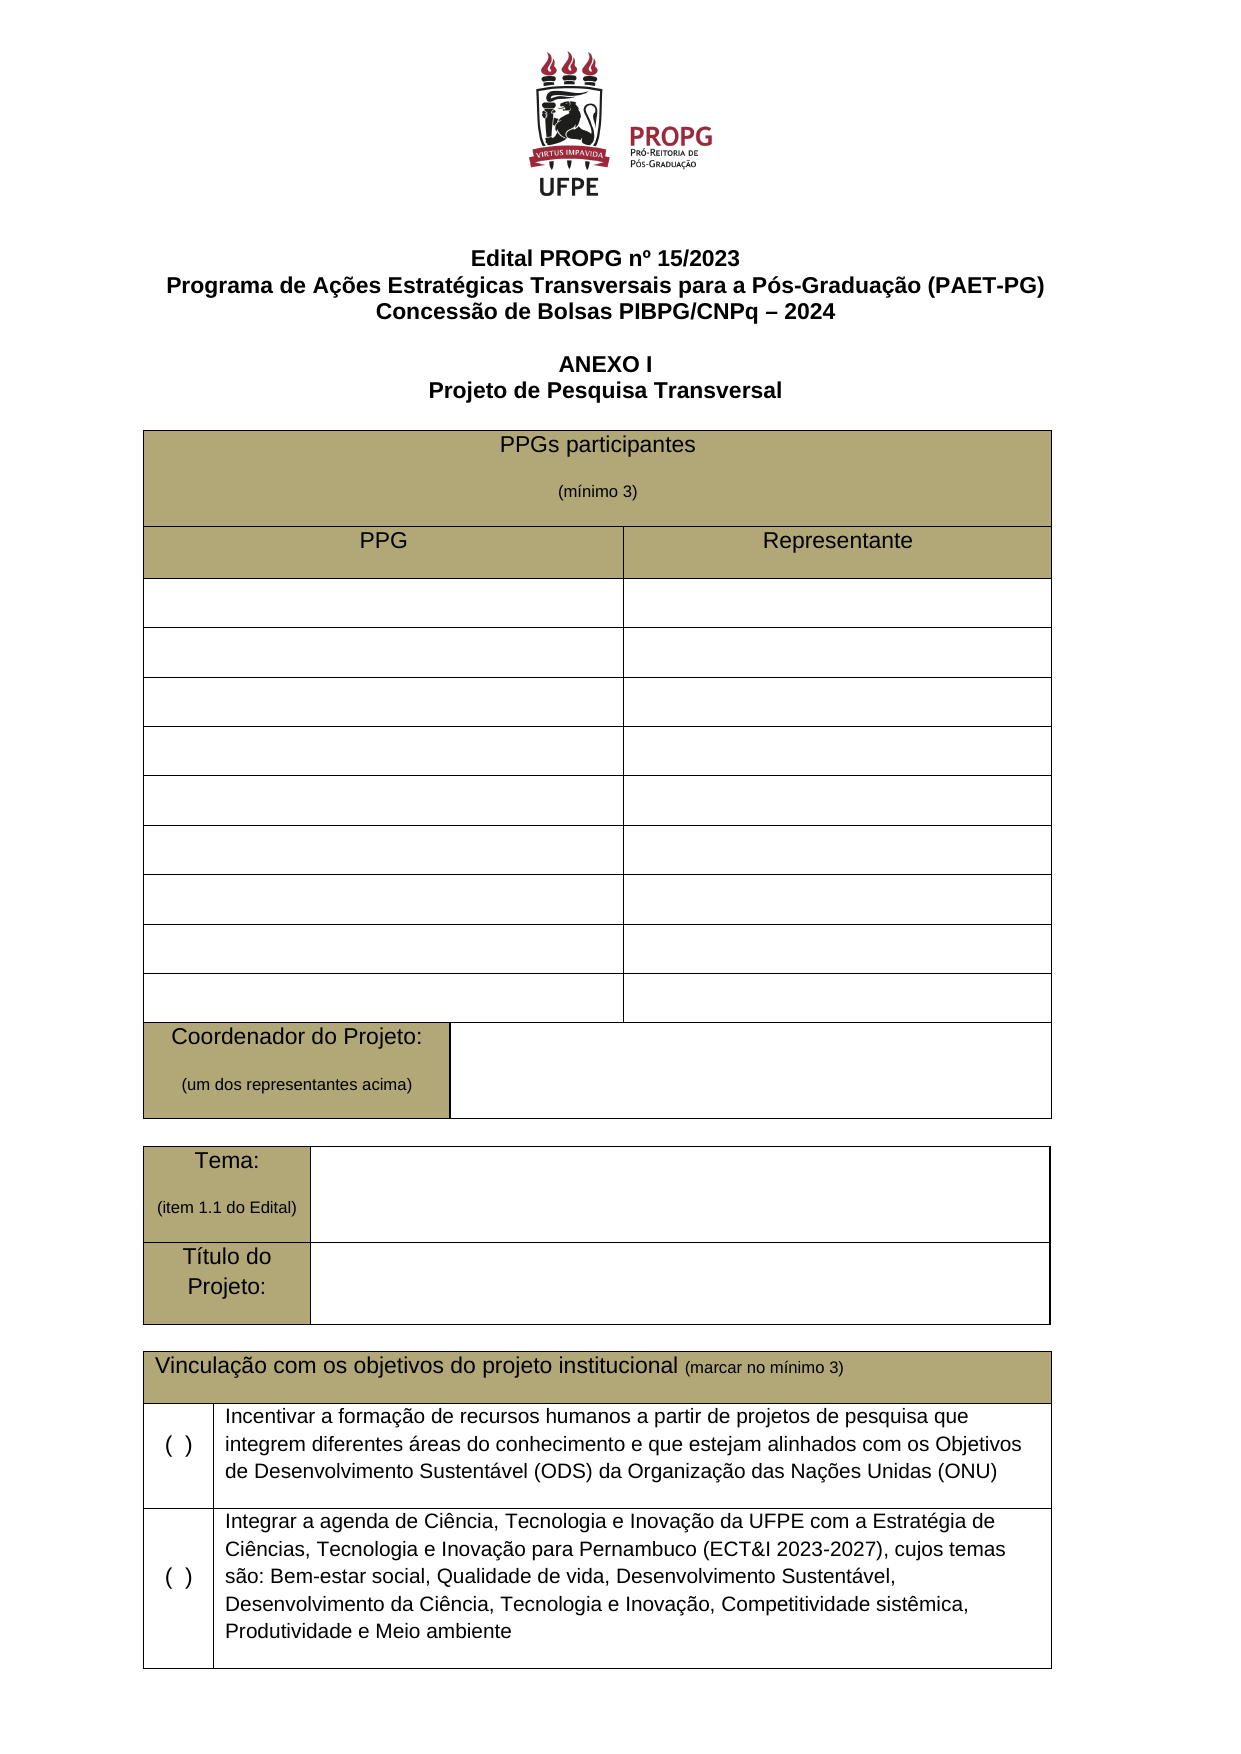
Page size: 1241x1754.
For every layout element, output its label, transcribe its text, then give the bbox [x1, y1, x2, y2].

table_cell [144, 776, 623, 825]
table_cell Título do Projeto: [144, 1243, 310, 1324]
table_cell [451, 1023, 1051, 1118]
table_cell [144, 678, 623, 726]
table_cell Coordenador do Projeto: (um dos representantes acima) [144, 1023, 449, 1118]
table_cell [624, 579, 1051, 627]
table_cell [144, 974, 623, 1022]
table_cell Integrar a agenda de Ciência, Tecnologia e Inovação da UFPE com a Estratégia de Ciências, Tecnologia e Inovação para Pernambuco (ECT&I 2023-2027), cujos temas são: Bem-estar social, Qualidade de vida, Desenvolvimento Sustentável, Desenvolvimento da Ciência, Tecnologia e Inovação, Competitividade sistêmica, Produtividade e Meio ambiente [214, 1509, 1051, 1668]
text Projeto de Pesquisa Transversal [148, 377, 1063, 403]
table_cell [144, 925, 623, 973]
table_cell [144, 579, 623, 627]
table_cell ( ) [144, 1404, 213, 1508]
text ANEXO I [148, 351, 1063, 377]
table_cell Representante [624, 527, 1051, 578]
table_cell [144, 727, 623, 775]
table_cell [144, 875, 623, 923]
table_header Vinculação com os objetivos do projeto institucional (marcar no mínimo 3) [144, 1352, 1051, 1403]
table_cell [624, 628, 1051, 677]
table_cell PPG [144, 527, 623, 578]
table_cell [624, 925, 1051, 973]
table_cell [624, 875, 1051, 923]
table_cell [624, 776, 1051, 825]
picture [478, 29, 762, 218]
table_cell Incentivar a formação de recursos humanos a partir de projetos de pesquisa que integrem diferentes áreas do conhecimento e que estejam alinhados com os Objetivos de Desenvolvimento Sustentável (ODS) da Organização das Nações Unidas (ONU) [214, 1404, 1051, 1508]
text Concessão de Bolsas PIBPG/CNPq – 2024 [148, 298, 1063, 324]
table_cell [624, 974, 1051, 1022]
table_cell [624, 826, 1051, 874]
table_cell [624, 727, 1051, 775]
table_cell [311, 1243, 1049, 1324]
table_header Tema: (item 1.1 do Edital) [144, 1147, 310, 1242]
table_cell ( ) [144, 1509, 213, 1668]
table_header PPGs participantes (mínimo 3) [144, 431, 1051, 526]
table_cell [144, 826, 623, 874]
table_cell [624, 678, 1051, 726]
table_header [311, 1147, 1049, 1242]
text Programa de Ações Estratégicas Transversais para a Pós-Graduação (PAET-PG) [148, 272, 1063, 298]
text Edital PROPG nº 15/2023 [148, 245, 1063, 272]
table_cell [144, 628, 623, 677]
